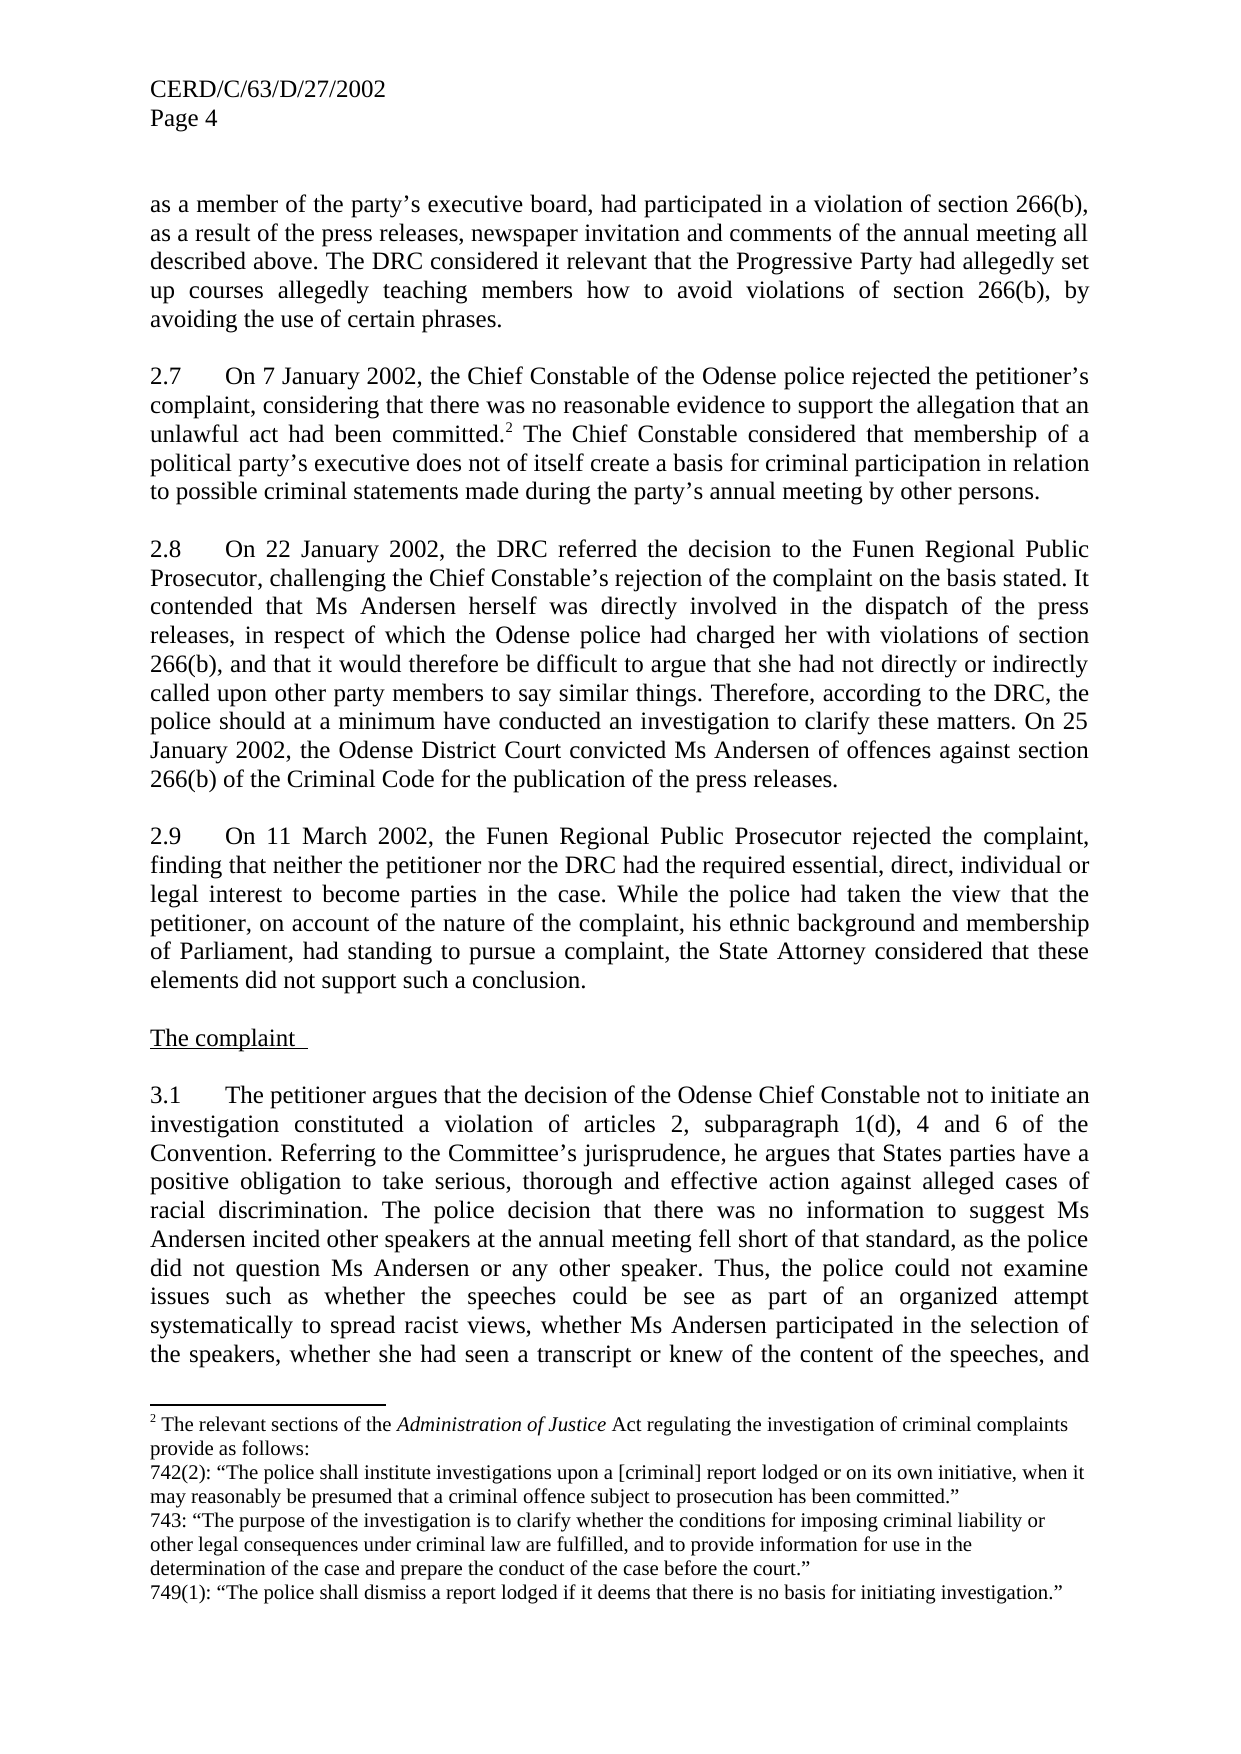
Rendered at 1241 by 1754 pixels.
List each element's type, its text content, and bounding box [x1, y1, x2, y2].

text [150, 189, 1090, 333]
text 2.7 On 7 January 2002, the Chief Constable of the Odense police rejected the petitioner’s complaint, considering that there was no reasonable evidence to support the allegation that an unlawful act had been committed. The Chief Constable considered that membership of a political party’s executive does not of itself create a basis for criminal participation in relation to possible criminal statements made during the party’s annual meeting by other persons. [150, 361, 1090, 505]
text 2.8 On 22 January 2002, the DRC referred the decision to the Funen Regional Public Prosecutor, challenging the Chief Constable’s rejection of the complaint on the basis stated. It contended that Ms Andersen herself was directly involved in the dispatch of the press releases, in respect of which the Odense police had charged her with violations of section 266(b), and that it would therefore be difficult to argue that she had not directly or indirectly called upon other party members to say similar things. Therefore, according to the DRC, the police should at a minimum have conducted an investigation to clarify these matters. On 25 January 2002, the Odense District Court convicted Ms Andersen of offences against section 266(b) of the Criminal Code for the publication of the press releases. [150, 534, 1090, 793]
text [150, 1080, 1090, 1368]
text 2.9 On 11 March 2002, the Funen Regional Public Prosecutor rejected the complaint, finding that neither the petitioner nor the DRC had the required essential, direct, individual or legal interest to become parties in the case. While the police had taken the view that the petitioner, on account of the nature of the complaint, his ethnic background and membership of Parliament, had standing to pursue a complaint, the State Attorney considered that these elements did not support such a conclusion. [150, 821, 1090, 994]
text The complaint [150, 1023, 1090, 1051]
